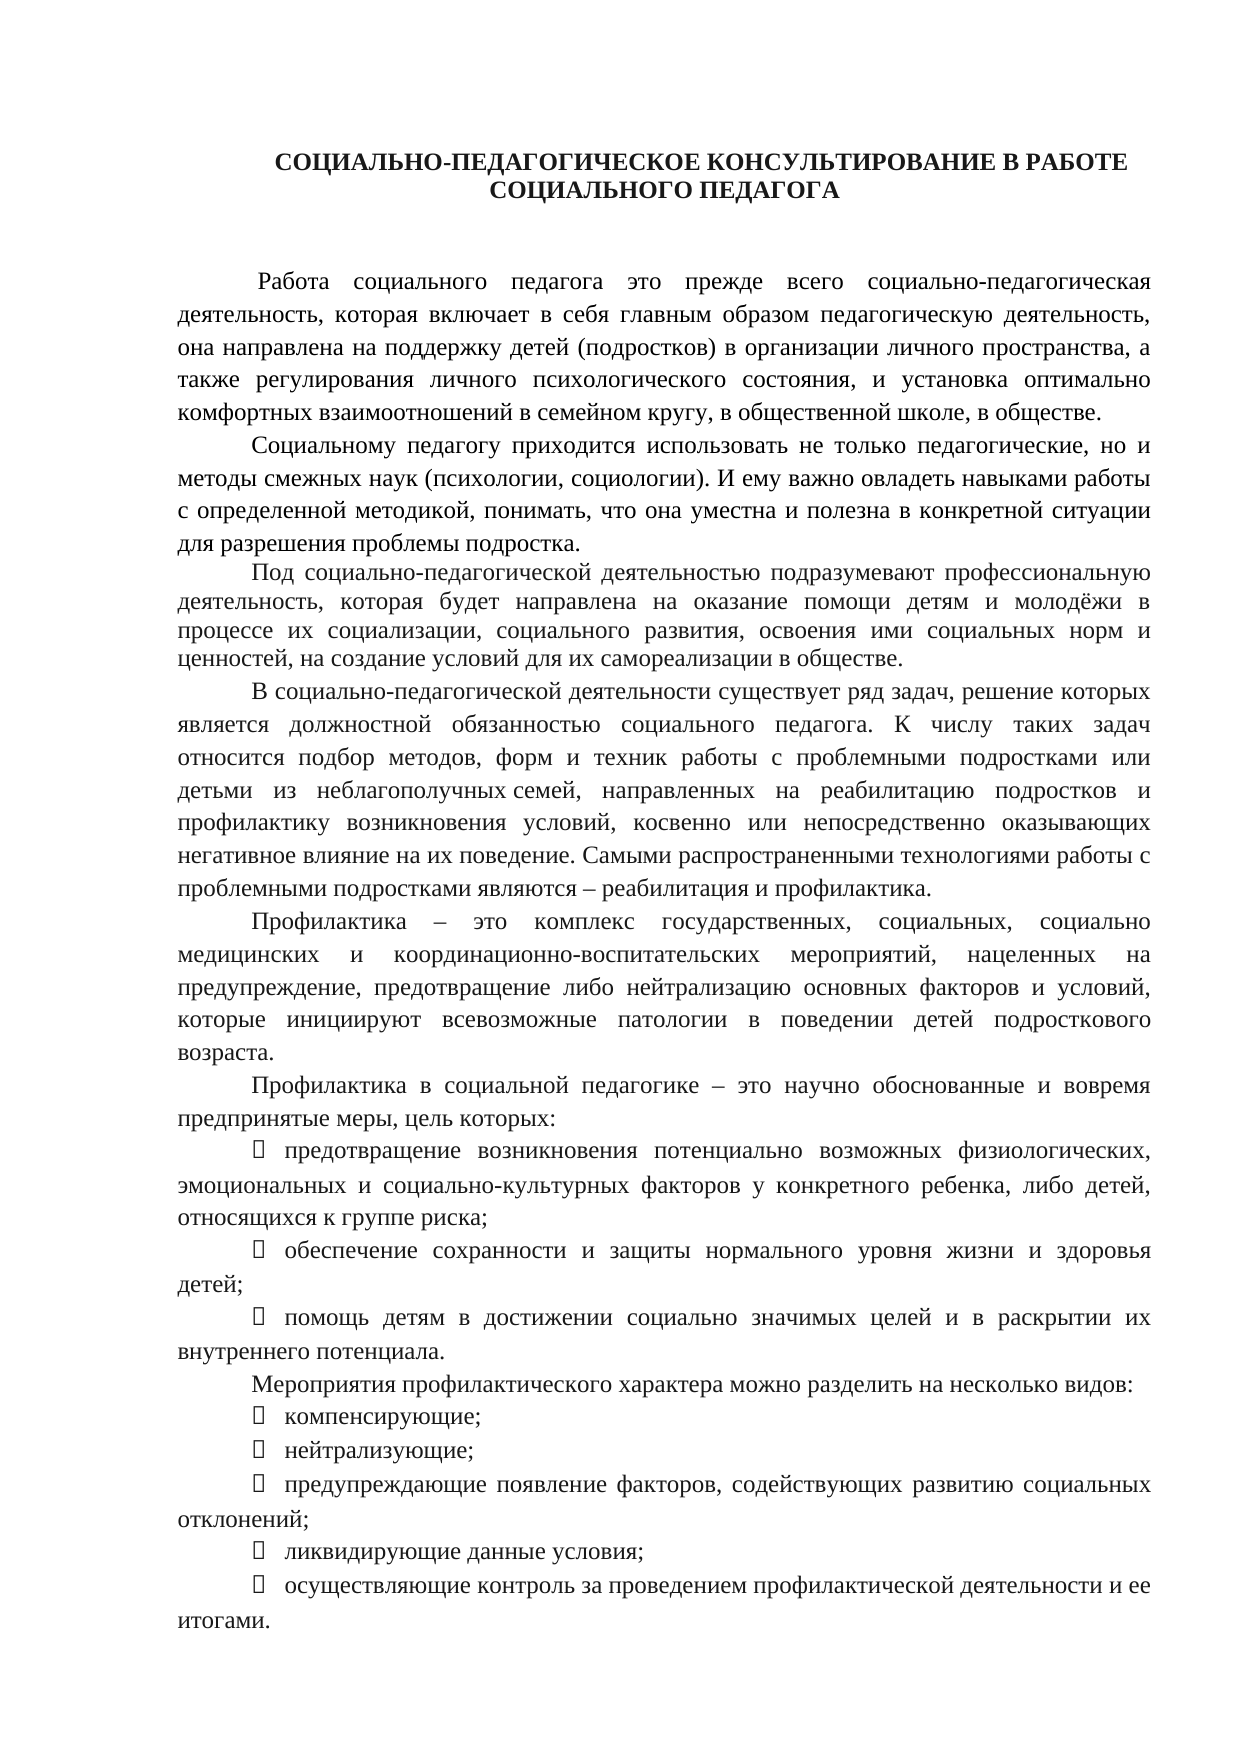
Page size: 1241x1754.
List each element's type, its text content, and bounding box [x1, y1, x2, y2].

text  помощь детям в достижении социально значимых целей и в раскрытии их внутреннего потенциала. [177, 1298, 1152, 1365]
text В социально-педагогической деятельности существует ряд задач, решение которых является должностной обязанностью социального педагога. К числу таких задач относится подбор методов, форм и техник работы с проблемными подростками или детьми из неблагополучныx семей, направленных на реабилитацию подростков и профилактику возникновения условий, косвенно или непосредственно оказывающих негативное влияние на их поведение. Самыми распространенными технологиями работы с проблемными подростками являются – реабилитация и профилактика. [177, 672, 1152, 902]
text  ликвидирующие данные условия; [177, 1533, 1152, 1567]
text Мероприятия профилактического характера можно разделить на несколько видов: [177, 1365, 1152, 1398]
text  предотвращение возникновения потенциально возможных физиологических, эмоциональных и социально-культурных факторов у конкретного ребенка, либо детей, относящихся к группе риска; [177, 1132, 1152, 1231]
text Профилактика – это комплекс государственных, социальных, социально медицинских и координационно-воспитательских мероприятий, нацеленных на предупреждение, предотвращение либо нейтрализацию основных факторов и условий, которые инициируют всевозможные патологии в поведении детей подросткового возраста. [177, 902, 1152, 1066]
text Социальному педагогу приходится использовать не только педагогические, но и методы смежных наук (психологии, социологии). И ему важно овладеть навыками работы с определенной методикой, понимать, что она уместна и полезна в конкретной ситуации для разрешения проблемы подростка. [177, 426, 1152, 557]
text СОЦИАЛЬНО-ПЕДАГОГИЧЕСКОЕ КОНСУЛЬТИРОВАНИЕ В РАБОТЕ СОЦИАЛЬНОГО ПЕДАГОГА [177, 147, 1152, 204]
text Работа социального педагога это прежде всего социально-педагогическая деятельность, которая включает в себя главным образом педагогическую деятельность, она направлена на поддержку детей (подростков) в организации личного пространства, а также регулирования личного психологического состояния, и установка оптимально комфортных взаимоотношений в семейном кругу, в общественной школе, в обществе. [177, 262, 1152, 426]
text  предупреждающие появление факторов, содействующих развитию социальных отклонений; [177, 1466, 1152, 1533]
text  компенсирующие; [177, 1398, 1152, 1432]
text Профилактика в социальной педагогике – это научно обоснованные и вовремя предпринятые меры, цель которых: [177, 1066, 1152, 1132]
text  осуществляющие контроль за проведением профилактической деятельности и ее итогами. [177, 1567, 1152, 1634]
text  нейтрализующие; [177, 1432, 1152, 1466]
text Под социально-педагогической деятельностью подразумевают профессиональную деятельность, которая будет направлена на оказание помощи детям и молодёжи в процессе их социализации, социального развития, освоения ими социальных норм и ценностей, на создание условий для их самореализации в обществе. [177, 557, 1152, 672]
text  обеспечение сохранности и защиты нормального уровня жизни и здоровья детей; [177, 1231, 1152, 1298]
